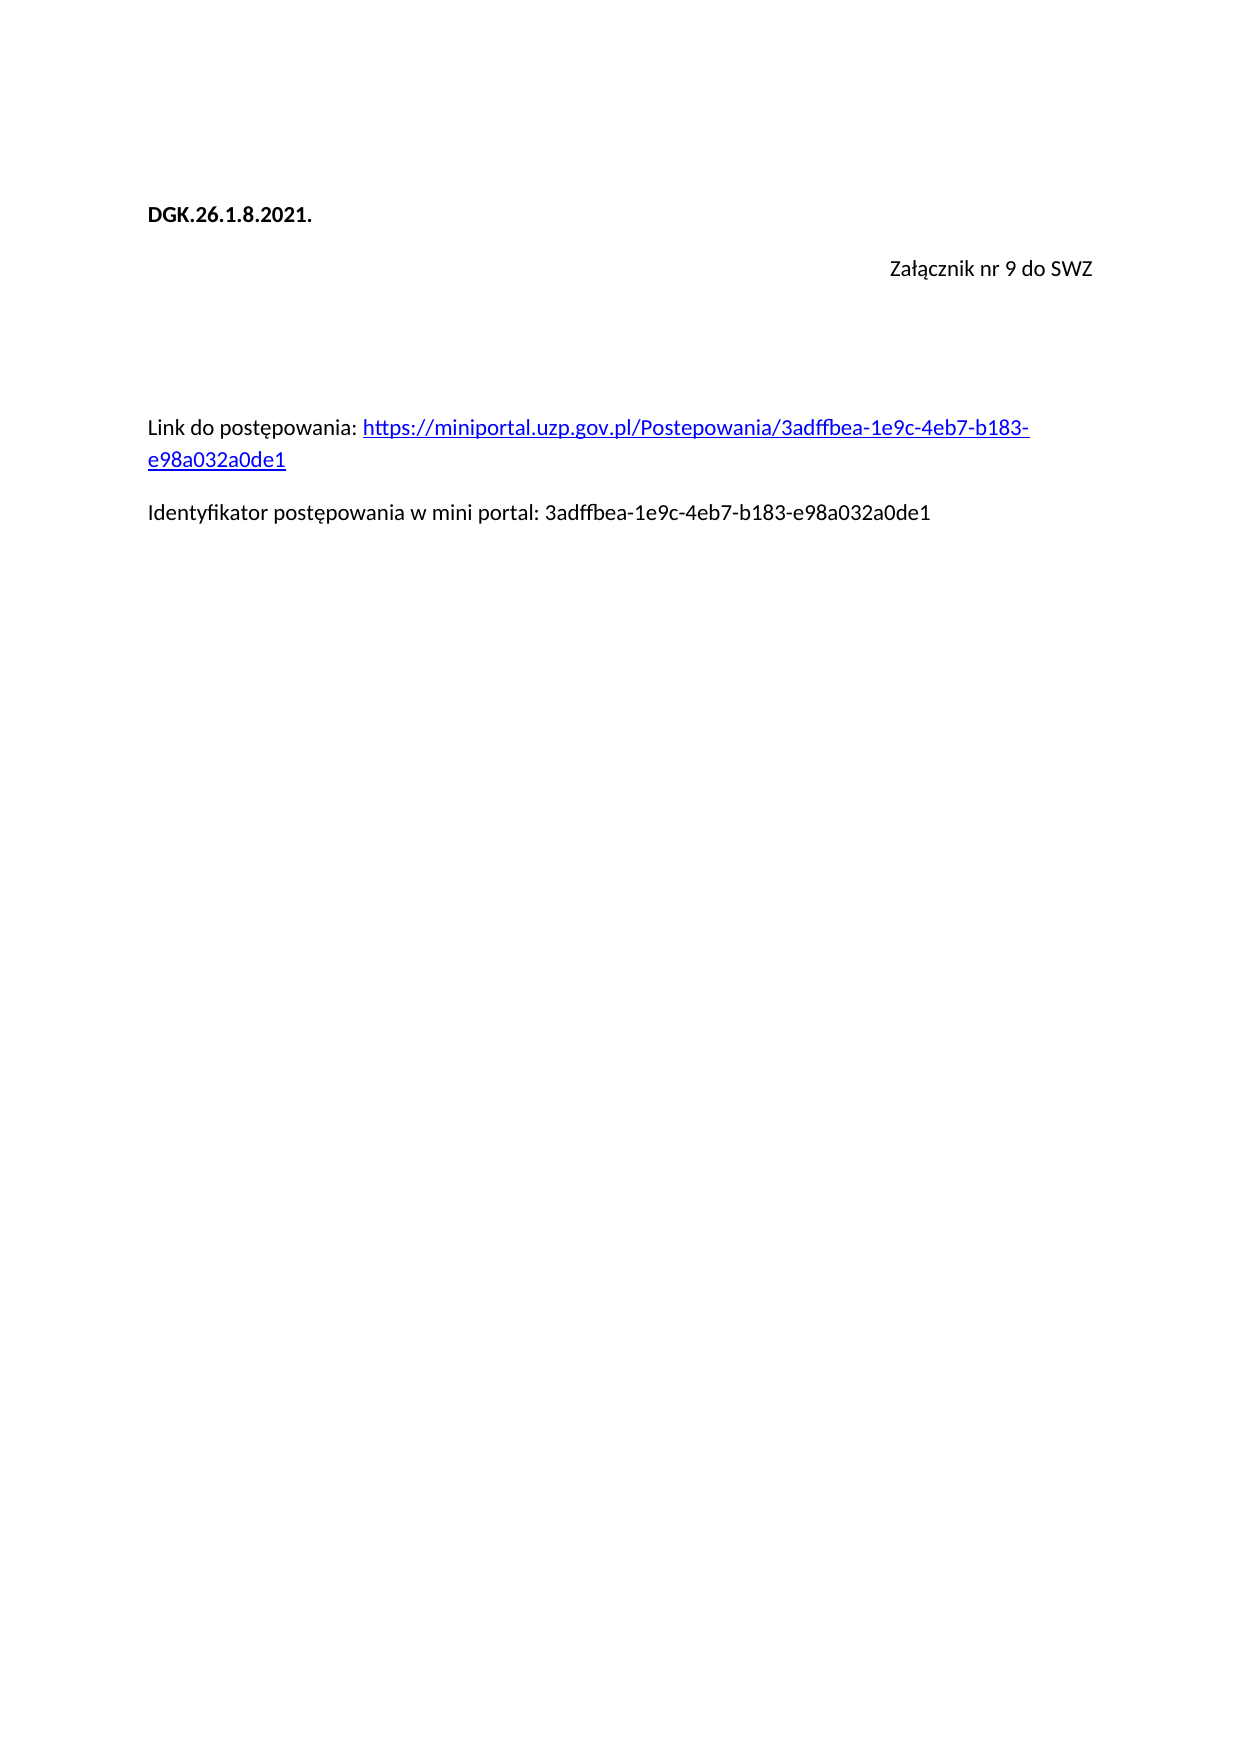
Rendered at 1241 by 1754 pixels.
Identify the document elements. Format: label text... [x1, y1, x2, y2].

text Załącznik nr 9 do SWZ [148, 254, 1093, 282]
text DGK.26.1.8.2021. [148, 201, 1093, 229]
text Link do postępowania: https://miniportal.uzp.gov.pl/Postepowania/3adffbea-1e9c-4eb7-b183-e98a032a0de1 [148, 413, 1093, 473]
text Identyfikator postępowania w mini portal: 3adffbea-1e9c-4eb7-b183-e98a032a0de1 [148, 498, 1093, 526]
